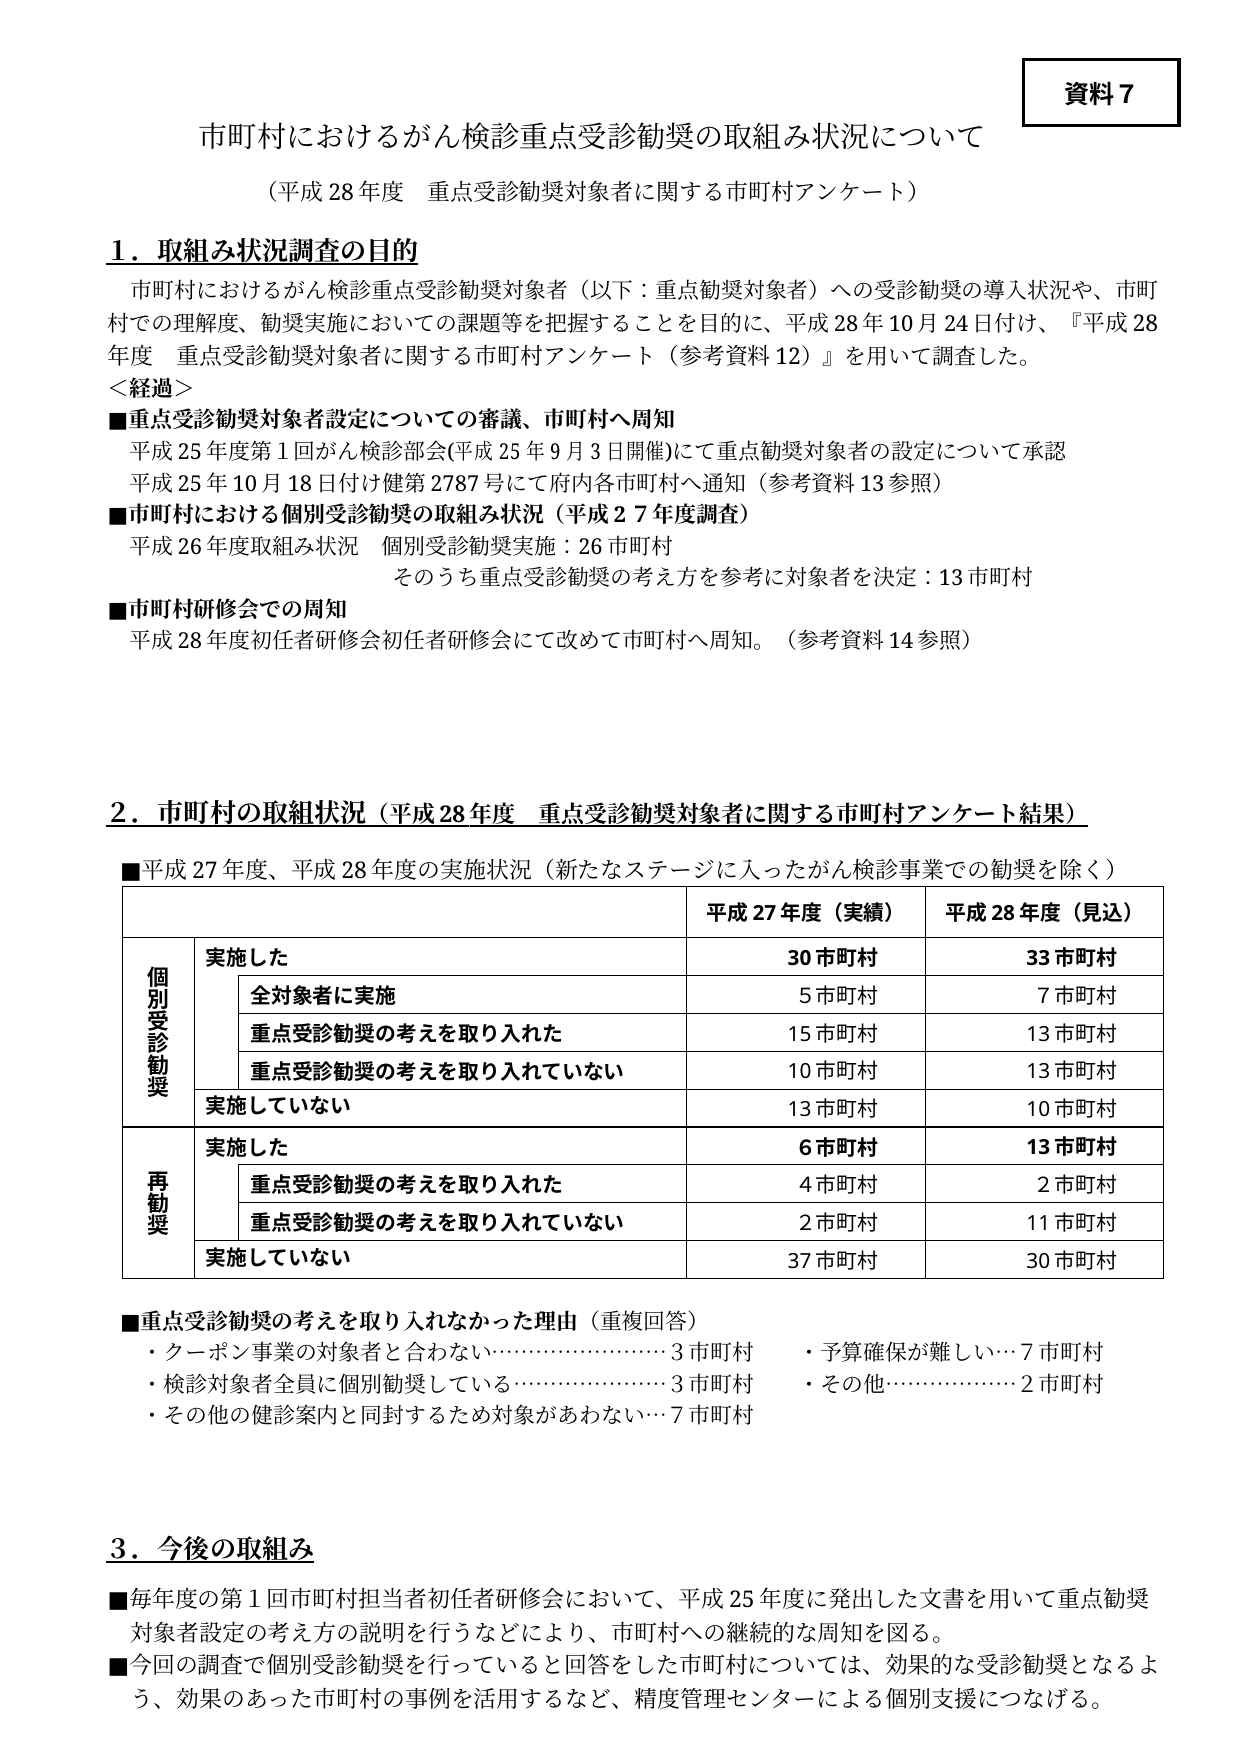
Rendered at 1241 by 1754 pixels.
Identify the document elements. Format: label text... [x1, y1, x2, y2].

text （平成28年度 重点受診勧奨対象者に関する市町村アンケート） [140, 172, 1092, 210]
text 市町村におけるがん検診重点受診勧奨の取組み状況について [140, 97, 1092, 172]
